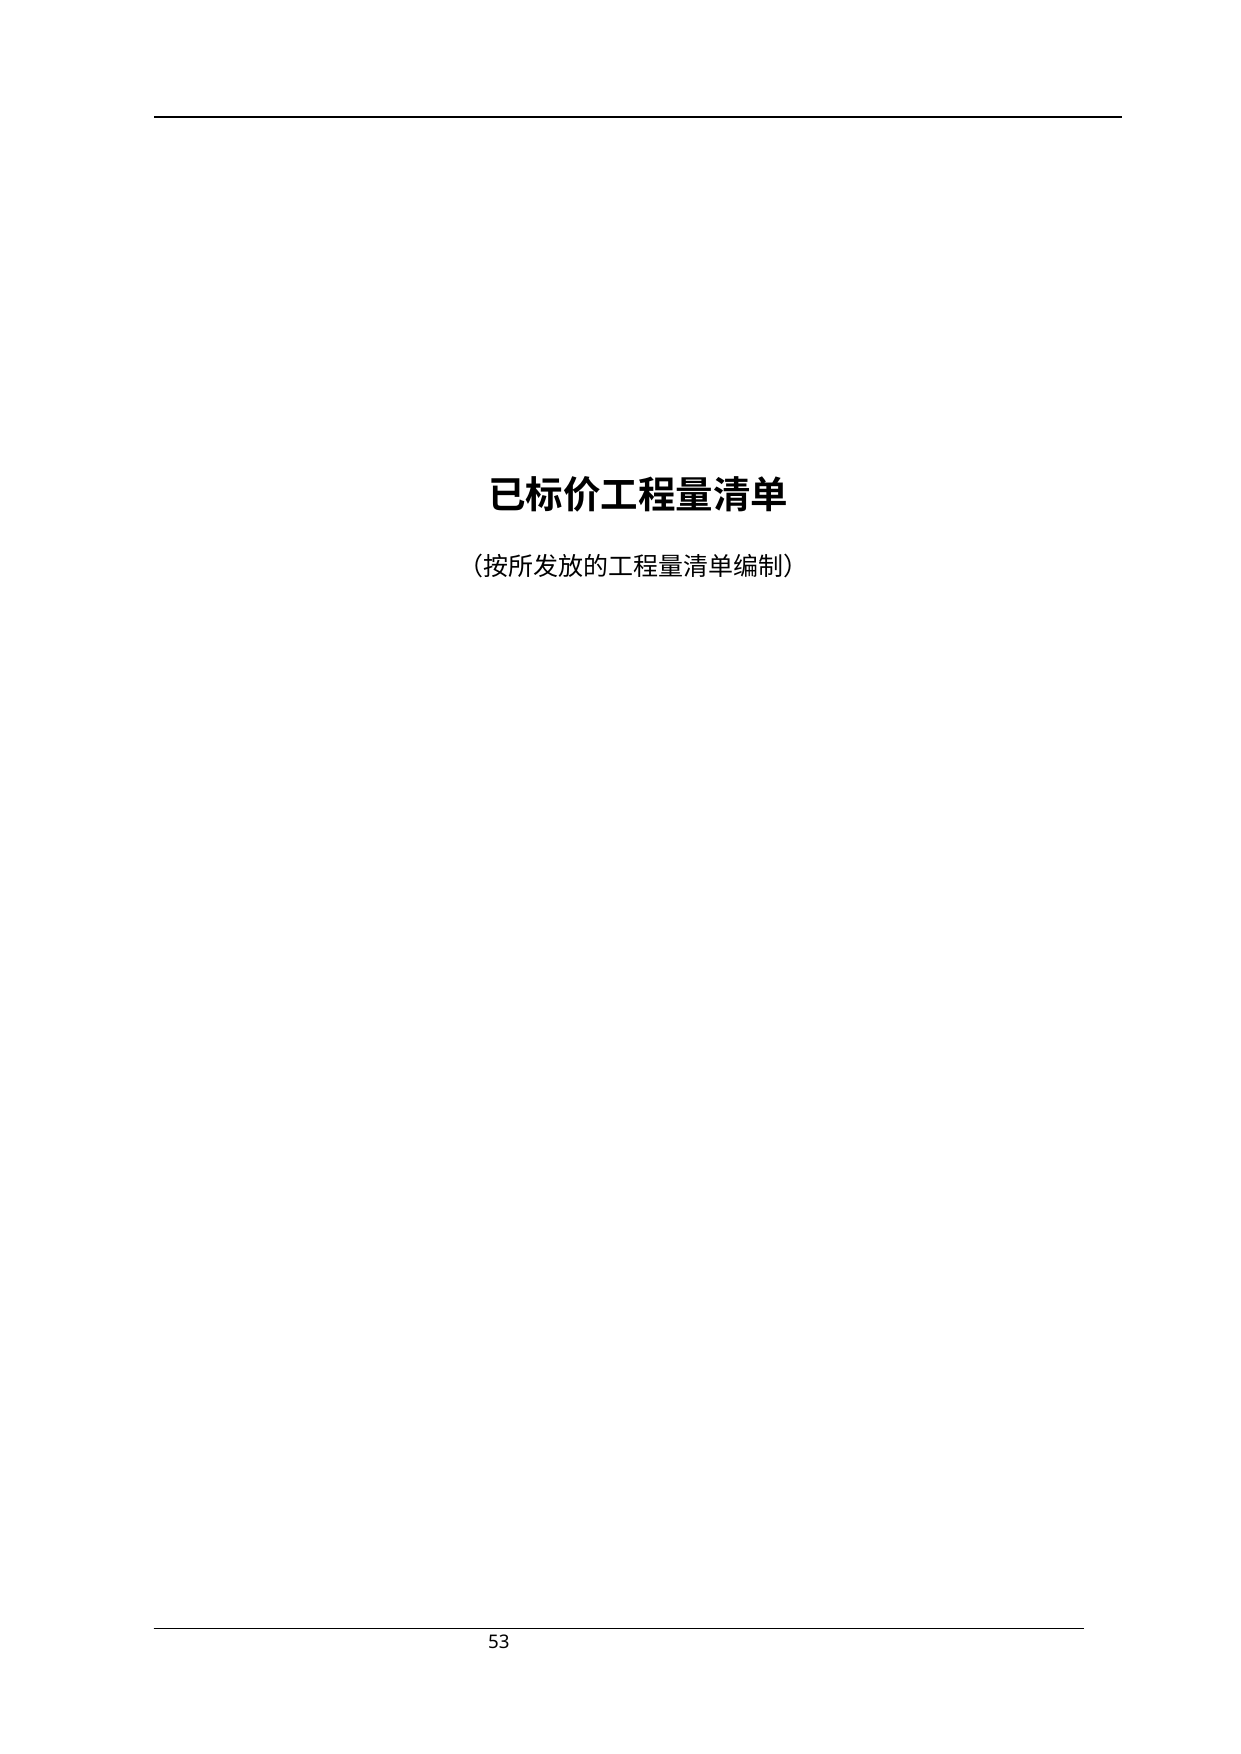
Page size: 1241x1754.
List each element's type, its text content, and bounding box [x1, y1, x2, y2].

text （按所发放的工程量清单编制） [153, 540, 1100, 588]
text 已标价工程量清单 [153, 444, 1122, 540]
